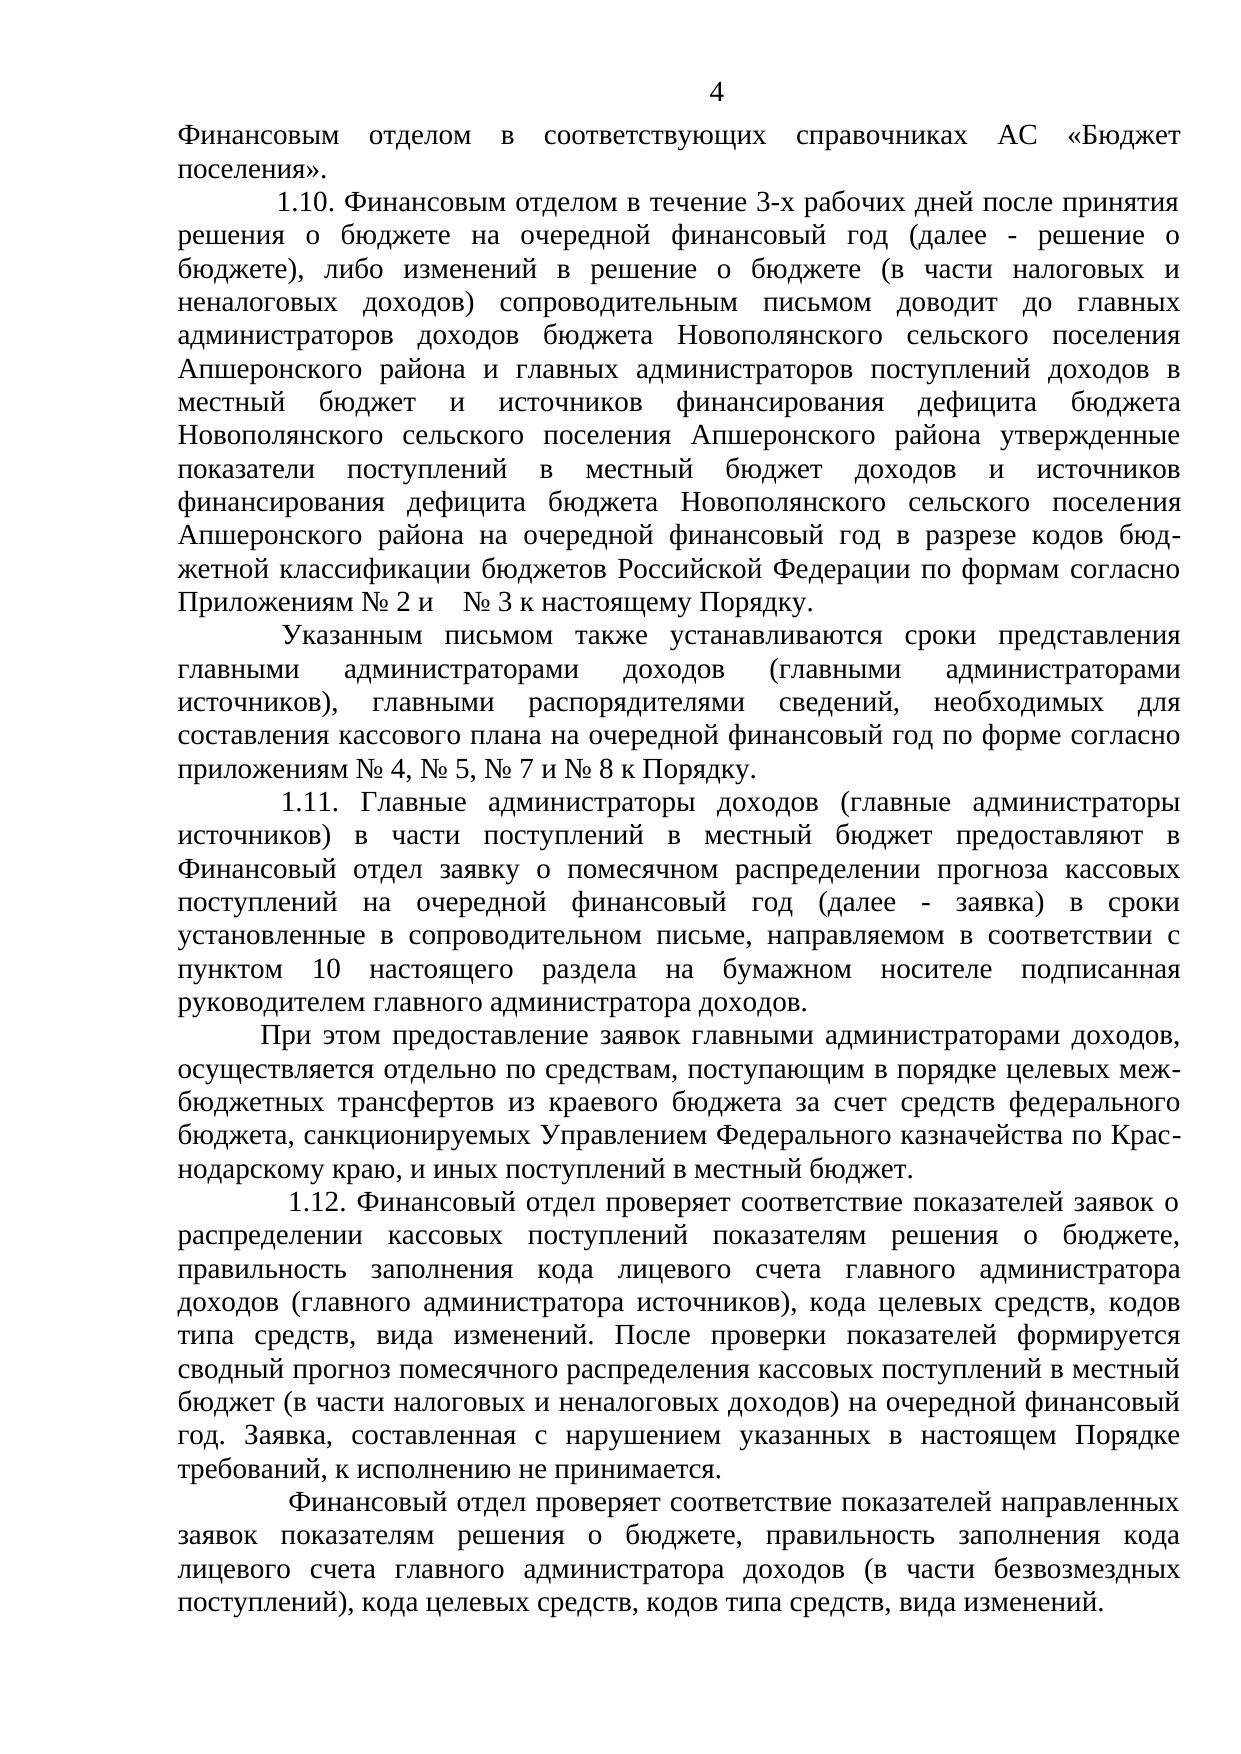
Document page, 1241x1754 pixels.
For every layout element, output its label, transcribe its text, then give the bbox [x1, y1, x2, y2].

text При этом предоставление заявок главными администраторами доходов, осуществляется отдельно по средствам, поступающим в порядке целевых межбюджетных трансфертов из краевого бюджета за счет средств федерального бюджета, санкционируемых Управлением Федерального казначейства по Краснодарскому краю, и иных поступлений в местный бюджет. [177, 1018, 1181, 1185]
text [177, 118, 1181, 185]
text Финансовый отдел проверяет соответствие показателей направленных заявок показателям решения о бюджете, правильность заполнения кода лицевого счета главного администратора доходов (в части безвозмездных поступлений), кода целевых средств, кодов типа средств, вида изменений. [177, 1485, 1181, 1618]
text Указанным письмом также устанавливаются сроки представления главными администраторами доходов (главными администраторами источников), главными распорядителями сведений, необходимых для составления кассового плана на очередной финансовый год по форме согласно приложениям № 4, № 5, № 7 и № 8 к Порядку. [177, 618, 1181, 785]
text 1.12. Финансовый отдел проверяет соответствие показателей заявок о распределении кассовых поступлений показателям решения о бюджете, правильность заполнения кода лицевого счета главного администратора доходов (главного администратора источников), кода целевых средств, кодов типа средств, вида изменений. После проверки показателей формируется сводный прогноз помесячного распределения кассовых поступлений в местный бюджет (в части налоговых и неналоговых доходов) на очередной финансовый год. Заявка, составленная с нарушением указанных в настоящем Порядке требований, к исполнению не принимается. [177, 1185, 1181, 1485]
text 1.10. Финансовым отделом в течение 3-х рабочих дней после принятия решения о бюджете на очередной финансовый год (далее - решение о бюджете), либо изменений в решение о бюджете (в части налоговых и неналоговых доходов) сопроводительным письмом доводит до главных администраторов доходов бюджета Новополянского сельского поселения Апшеронского района и главных администраторов поступлений доходов в местный бюджет и источников финансирования дефицита бюджета Новополянского сельского поселения Апшеронского района утвержденные показатели поступлений в местный бюджет доходов и источников финансирования дефицита бюджета Новополянского сельского поселения Апшеронского района на очередной финансовый год в разрезе кодов бюджетной классификации бюджетов Российской Федерации по формам согласно Приложениям № 2 и № 3 к настоящему Порядку. [177, 185, 1181, 618]
text 1.11. Главные администраторы доходов (главные администраторы источников) в части поступлений в местный бюджет предоставляют в Финансовый отдел заявку о помесячном распределении прогноза кассовых поступлений на очередной финансовый год (далее - заявка) в сроки установленные в сопроводительном письме, направляемом в соответствии с пунктом 10 настоящего раздела на бумажном носителе подписанная руководителем главного администратора доходов. [177, 785, 1181, 1018]
